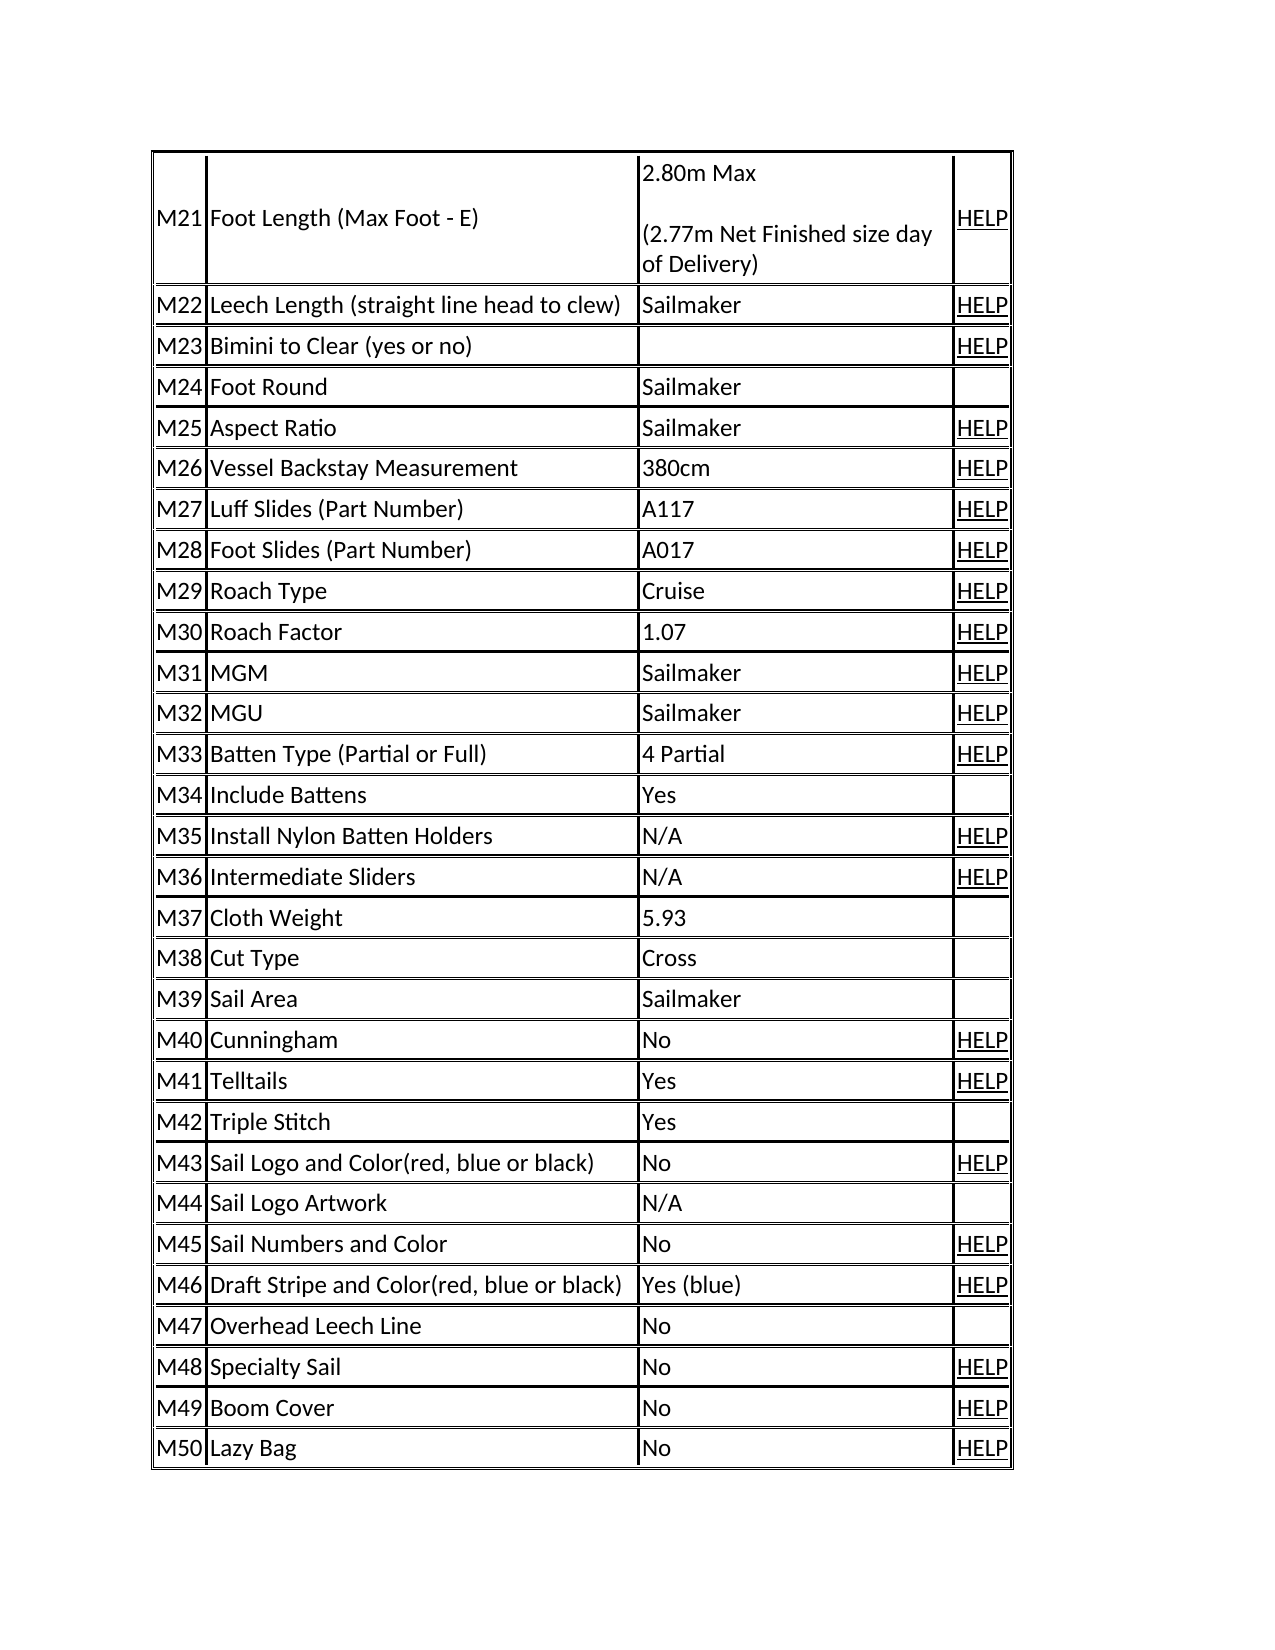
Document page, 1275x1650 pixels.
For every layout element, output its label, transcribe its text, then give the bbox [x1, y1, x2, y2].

table_cell Leech Length (straight line head to clew) [208, 286, 637, 323]
table_cell No [640, 1021, 952, 1058]
table_cell M31 [154, 650, 205, 691]
table_cell M50 [152, 1426, 206, 1467]
table_cell M46 [154, 1263, 205, 1303]
table_cell HELP [955, 854, 1011, 895]
table_cell M47 [154, 1303, 205, 1344]
table_cell Specialty Sail [208, 1348, 637, 1385]
table_cell M39 [152, 977, 206, 1017]
table_cell Roach Factor [208, 613, 637, 650]
table_cell M32 [152, 691, 206, 732]
table_cell Yes (blue) [640, 1266, 952, 1303]
table_cell M29 [154, 568, 205, 609]
table_cell Sailmaker [640, 653, 952, 691]
table_cell M40 [154, 1018, 205, 1058]
table_cell M25 [154, 405, 205, 446]
table_cell No [640, 1307, 952, 1344]
table_cell HELP [955, 1385, 1010, 1426]
table_cell [955, 895, 1010, 936]
table_cell Cruise [640, 572, 952, 609]
table_cell HELP [955, 609, 1011, 650]
table_cell HELP [953, 487, 1012, 527]
table_cell Sail Logo and Color(red, blue or black) [208, 1143, 637, 1181]
table_cell M26 [152, 446, 206, 487]
table_cell A017 [640, 531, 952, 568]
table_cell HELP [955, 1058, 1011, 1099]
table_cell No [638, 1429, 953, 1467]
table_cell 1.07 [640, 613, 952, 650]
table_cell HELP [953, 1426, 1012, 1467]
table_cell Cross [640, 939, 952, 977]
table_cell Yes [640, 776, 952, 813]
table_cell Sailmaker [640, 408, 952, 446]
table_cell Cut Type [208, 939, 637, 977]
table_cell HELP [955, 813, 1011, 854]
table_cell M45 [152, 1222, 206, 1262]
table_cell HELP [955, 283, 1011, 323]
table_cell Lazy Bag [206, 1429, 638, 1467]
table_cell Draft Stripe and Color(red, blue or black) [208, 1266, 637, 1303]
table_cell MGM [208, 653, 637, 691]
table_cell M41 [154, 1058, 205, 1099]
table_cell 2.80m Max (2.77m Net Finished size day of Delivery) [638, 153, 953, 282]
table_cell M30 [154, 609, 205, 650]
table_cell HELP [953, 446, 1012, 487]
table_cell M38 [152, 936, 206, 977]
table_cell Foot Slides (Part Number) [208, 531, 637, 568]
table_cell Sail Area [208, 980, 637, 1017]
table_cell [955, 773, 1011, 813]
table_cell [955, 1303, 1011, 1344]
table_cell HELP [955, 528, 1011, 568]
table_cell HELP [955, 1140, 1010, 1181]
table_cell M43 [154, 1140, 205, 1181]
table_cell Vessel Backstay Measurement [208, 449, 637, 487]
table_cell Intermediate Sliders [208, 858, 637, 895]
table_cell Roach Type [208, 572, 637, 609]
table_cell No [640, 1225, 952, 1262]
table_cell Bimini to Clear (yes or no) [208, 327, 637, 364]
table_cell Sailmaker [640, 286, 952, 323]
table_cell Luff Slides (Part Number) [208, 490, 637, 527]
table_cell No [640, 1388, 952, 1426]
table_cell Yes [640, 1103, 952, 1140]
table_cell No [640, 1143, 952, 1181]
table_cell Aspect Ratio [208, 408, 637, 446]
table_cell Yes [640, 1062, 952, 1099]
table_cell M24 [154, 364, 205, 405]
table_cell M21 [154, 153, 206, 282]
table_cell [955, 1099, 1011, 1140]
table_cell Batten Type (Partial or Full) [208, 735, 637, 772]
table_cell M28 [154, 528, 205, 568]
table_cell Sail Numbers and Color [208, 1225, 637, 1262]
table_cell Telltails [208, 1062, 637, 1099]
table_cell HELP [955, 405, 1010, 446]
table_cell HELP [953, 1222, 1012, 1262]
table_cell HELP [953, 153, 1010, 282]
table_cell HELP [953, 691, 1012, 732]
table_cell 4 Partial [640, 735, 952, 772]
table_cell A117 [640, 490, 952, 527]
table_cell N/A [640, 817, 952, 854]
table_cell M48 [154, 1344, 205, 1385]
table_cell HELP [955, 1018, 1011, 1058]
table_cell 5.93 [640, 898, 952, 936]
table_cell Include Battens [208, 776, 637, 813]
table_cell N/A [640, 858, 952, 895]
table_cell M34 [154, 773, 205, 813]
table_cell [640, 327, 952, 364]
table_cell Sailmaker [640, 694, 952, 732]
table_cell N/A [640, 1184, 952, 1222]
table_cell M36 [154, 854, 205, 895]
table_cell HELP [955, 1344, 1011, 1385]
table_cell M22 [154, 283, 205, 323]
table_cell Install Nylon Batten Holders [208, 817, 637, 854]
table_cell M23 [154, 323, 205, 364]
table_cell M42 [154, 1099, 205, 1140]
table_cell [955, 364, 1011, 405]
table_cell M33 [152, 732, 206, 772]
table_cell M35 [154, 813, 205, 854]
table_cell [953, 1181, 1012, 1222]
table_cell Sailmaker [640, 368, 952, 405]
table_cell HELP [955, 568, 1011, 609]
table_cell Sailmaker [640, 980, 952, 1017]
table_cell 380cm [640, 449, 952, 487]
table_cell Sail Logo Artwork [208, 1184, 637, 1222]
table_cell Foot Round [208, 368, 637, 405]
table_cell [953, 977, 1012, 1017]
table_cell M44 [152, 1181, 206, 1222]
table_cell HELP [955, 1263, 1011, 1303]
table_cell [953, 936, 1012, 977]
table_cell Foot Length (Max Foot - E) [206, 153, 638, 282]
table_cell HELP [953, 732, 1012, 772]
table_cell Boom Cover [208, 1388, 637, 1426]
table_cell M37 [154, 895, 205, 936]
table_cell Cloth Weight [208, 898, 637, 936]
table_cell M27 [152, 487, 206, 527]
table_cell No [640, 1348, 952, 1385]
table_cell Triple Stitch [208, 1103, 637, 1140]
table_cell HELP [955, 323, 1011, 364]
table_cell M49 [154, 1385, 205, 1426]
table_cell Cunningham [208, 1021, 637, 1058]
table_cell Overhead Leech Line [208, 1307, 637, 1344]
table_cell HELP [955, 650, 1010, 691]
table_cell MGU [208, 694, 637, 732]
